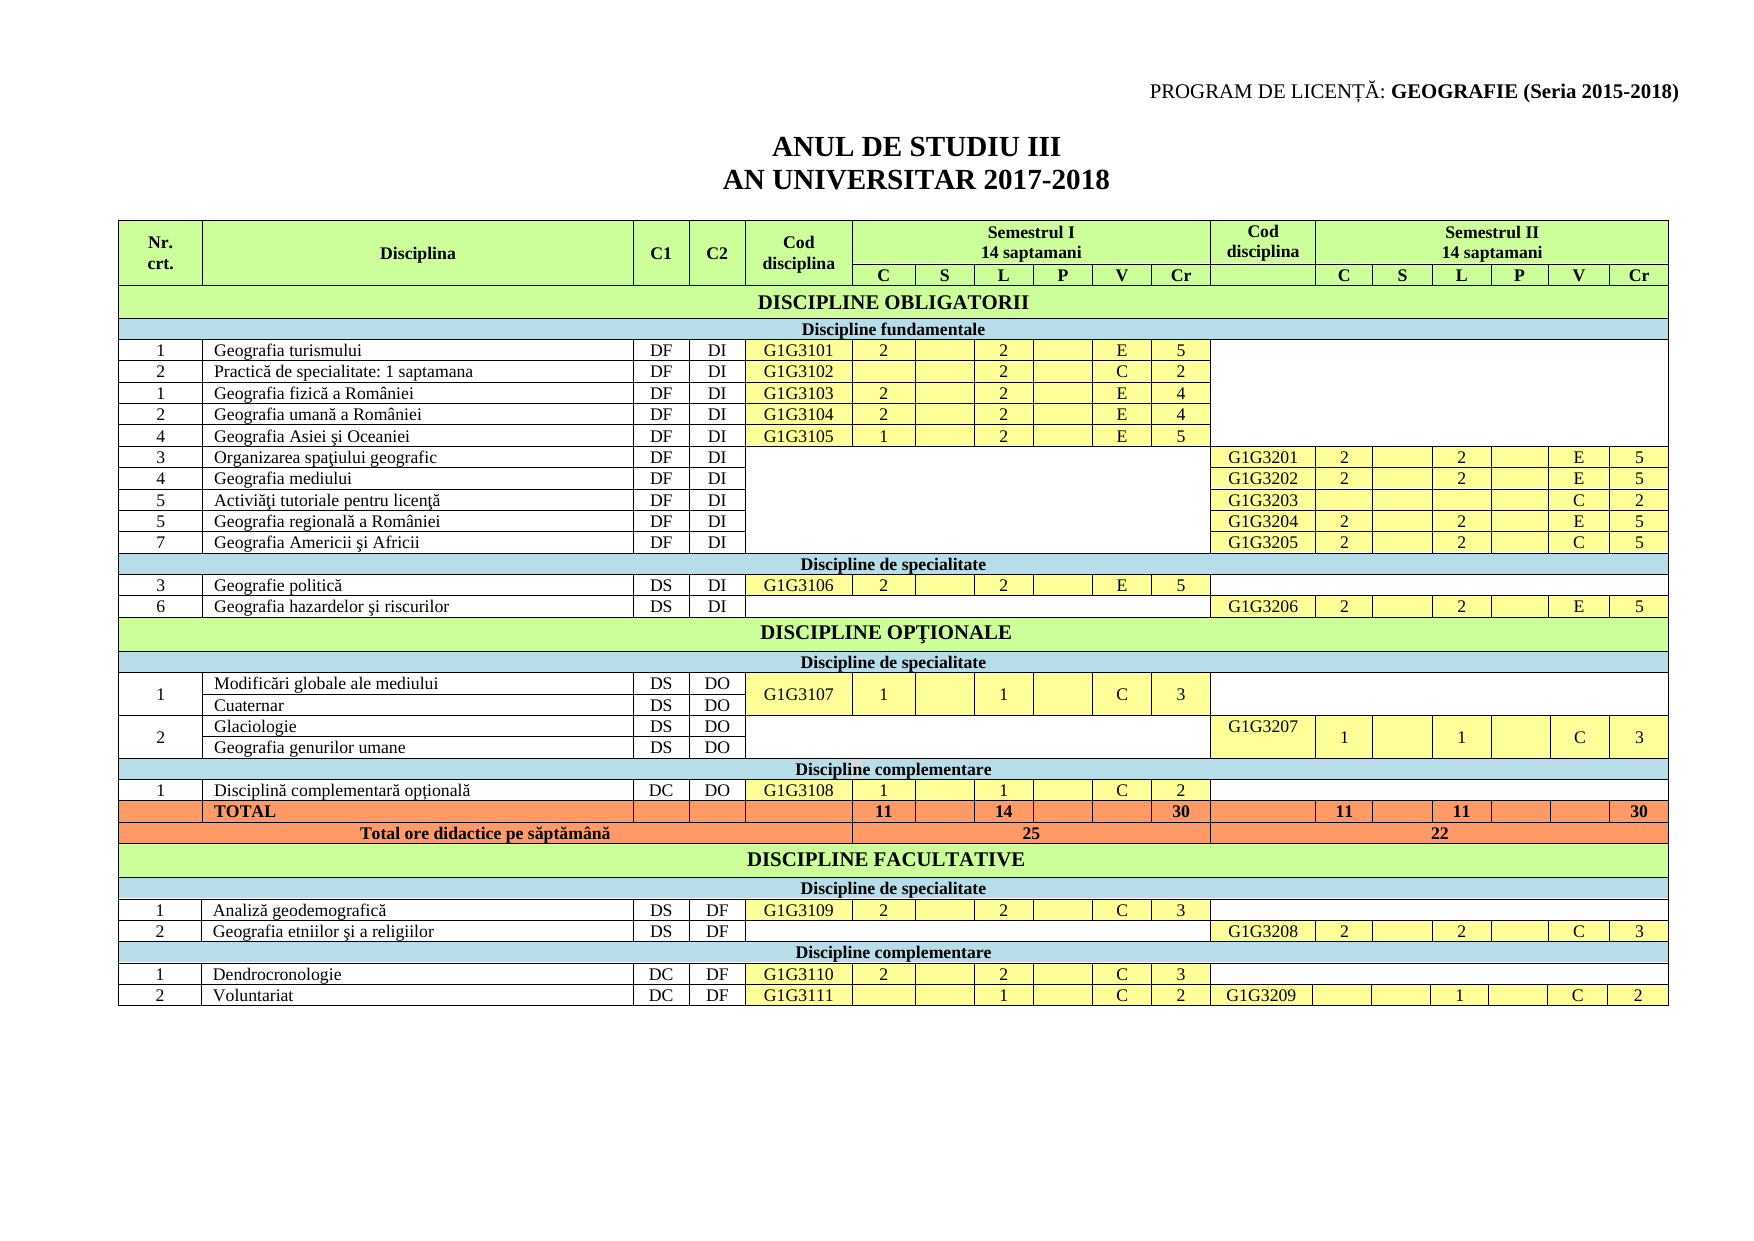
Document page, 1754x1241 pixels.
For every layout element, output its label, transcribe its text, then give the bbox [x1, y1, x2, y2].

table_cell Disciplină complementară opțională [203, 780, 633, 800]
table_cell [916, 575, 974, 595]
table_cell Discipline de specialitate [119, 652, 1668, 672]
table_cell [916, 801, 974, 822]
table_cell Geografia genurilor umane [203, 737, 633, 758]
table_cell 2 [975, 425, 1033, 446]
table_cell E [1093, 404, 1151, 424]
table_cell 3 [119, 575, 202, 595]
table_cell Analiză geodemografică [202, 900, 633, 920]
table_cell L [975, 265, 1033, 285]
table_cell 5 [119, 490, 202, 510]
table_cell 30 [1152, 801, 1210, 822]
table_cell [1492, 801, 1550, 822]
table_cell [1211, 900, 1668, 920]
table_cell E [1549, 596, 1609, 617]
table_cell Geografia fizică a României [203, 383, 633, 403]
table_cell DF [690, 921, 745, 941]
table_cell L [1433, 265, 1491, 285]
table_cell Voluntariat [202, 985, 633, 1005]
table_cell S [916, 265, 974, 285]
table_cell [853, 985, 915, 1005]
table_cell [1373, 716, 1432, 758]
table_cell P [1034, 265, 1092, 285]
table_cell [1034, 900, 1092, 920]
table_cell 22 [1211, 823, 1668, 843]
table_cell 5 [1610, 532, 1668, 552]
table_cell 4 [1152, 404, 1210, 424]
table_cell [1211, 964, 1668, 984]
table_cell 5 [1610, 596, 1668, 617]
table_cell Organizarea spaţiului geografic [203, 447, 633, 467]
table_cell [1373, 447, 1432, 467]
table_cell 1 [1431, 985, 1488, 1005]
text PROGRAM DE LICENȚĂ: GEOGRAFIE (Seria 2015-2018) [75, 75, 1679, 104]
table_cell 2 [975, 361, 1033, 382]
table_cell C [1093, 964, 1151, 984]
table_cell 4 [119, 468, 202, 488]
table_cell [916, 383, 974, 403]
table_cell 11 [1316, 801, 1372, 822]
table_cell 2 [1316, 511, 1372, 531]
table_cell 2 [853, 964, 915, 984]
table_cell 4 [1152, 383, 1210, 403]
table_cell DF [634, 361, 689, 382]
table_cell [916, 340, 974, 360]
table_cell [1492, 490, 1548, 510]
table_cell [1211, 340, 1668, 446]
table_cell [1034, 575, 1092, 595]
table_cell DISCIPLINE OBLIGATORII [119, 286, 1668, 318]
table_cell 5 [1152, 575, 1210, 595]
table_cell G1G3207 [1211, 716, 1315, 758]
table_cell 2 [853, 575, 915, 595]
table_cell DF [634, 468, 689, 488]
table_cell [1492, 532, 1548, 552]
text AN UNIVERSITAR 2017-2018 [60, 162, 1754, 196]
table_cell G1G3105 [746, 425, 852, 446]
table_cell DS [634, 695, 689, 715]
table_cell 3 [1610, 716, 1668, 758]
table_cell DC [634, 780, 689, 800]
table_cell [1492, 511, 1548, 531]
table_cell 2 [1152, 985, 1210, 1005]
table_cell DS [634, 921, 689, 941]
table_cell G1G3201 [1211, 447, 1315, 467]
table_cell Discipline de specialitate [119, 878, 1668, 898]
table_cell DI [690, 596, 745, 617]
table_cell DS [634, 737, 689, 758]
table_cell 2 [1316, 532, 1372, 552]
table_cell DF [634, 425, 689, 446]
table_cell [916, 780, 974, 800]
table_cell [853, 361, 915, 382]
table_cell DF [634, 404, 689, 424]
table_cell DO [690, 695, 745, 715]
table_cell Cuaternar [203, 695, 633, 715]
table_cell G1G3202 [1211, 468, 1315, 488]
table_cell DISCIPLINE FACULTATIVE [119, 844, 1668, 877]
table_cell 1 [1433, 716, 1491, 758]
table_cell DI [690, 404, 745, 424]
table_cell [1034, 404, 1092, 424]
table_cell [1211, 801, 1315, 822]
table_cell [1373, 490, 1432, 510]
table_cell [1492, 596, 1548, 617]
table_cell 2 [1152, 780, 1210, 800]
table_cell Geografia turismului [203, 340, 633, 360]
table_cell G1G3206 [1211, 596, 1315, 617]
table_cell [1433, 490, 1491, 510]
table_cell Cr [1152, 265, 1210, 285]
table_cell DC [634, 964, 689, 984]
table_cell DF [634, 340, 689, 360]
table_cell 6 [119, 596, 202, 617]
table_cell G1G3203 [1211, 490, 1315, 510]
table_cell DC [634, 985, 689, 1005]
table_cell Geografia Asiei şi Oceaniei [203, 425, 633, 446]
table_cell E [1093, 340, 1151, 360]
table_cell [1034, 361, 1092, 382]
table_cell [1211, 265, 1315, 285]
table_header C2 [690, 221, 745, 285]
table_cell 2 [119, 921, 201, 941]
table_cell 2 [1316, 596, 1372, 617]
table_cell DF [634, 532, 689, 552]
table_cell DS [634, 716, 689, 736]
table_cell [119, 801, 202, 822]
table_cell DI [690, 340, 745, 360]
table_cell E [1549, 468, 1609, 488]
table_cell DI [690, 468, 745, 488]
table_cell 2 [1433, 511, 1491, 531]
table_cell 3 [1152, 964, 1210, 984]
table_cell 1 [853, 673, 915, 715]
table_cell [1551, 801, 1609, 822]
table_cell 1 [1316, 716, 1372, 758]
table_cell 2 [853, 340, 915, 360]
table_cell DF [634, 511, 689, 531]
table_cell 1 [119, 780, 202, 800]
table_cell E [1093, 575, 1151, 595]
table_cell DISCIPLINE OPŢIONALE [119, 618, 1668, 651]
table_cell Practică de specialitate: 1 saptamana [203, 361, 633, 382]
table_cell C [853, 265, 915, 285]
table_cell Geografie politică [203, 575, 633, 595]
table_header Semestrul II 14 saptamani [1316, 221, 1668, 263]
table_cell 2 [1433, 532, 1491, 552]
table_cell 30 [1610, 801, 1668, 822]
table_cell [1489, 985, 1547, 1005]
table_cell [1211, 575, 1668, 595]
table_cell [1373, 468, 1432, 488]
table_cell 2 [1152, 361, 1210, 382]
table_cell Geografia regională a României [203, 511, 633, 531]
table_cell 2 [1610, 490, 1668, 510]
table_cell 2 [119, 985, 201, 1005]
table_header C1 [634, 221, 689, 285]
table_cell G1G3208 [1211, 921, 1315, 941]
table_cell DS [634, 575, 689, 595]
table_cell G1G3111 [746, 985, 852, 1005]
table_cell 2 [853, 900, 915, 920]
table_cell DO [690, 780, 745, 800]
table_cell G1G3110 [746, 964, 852, 984]
table_cell E [1093, 383, 1151, 403]
table_cell 7 [119, 532, 202, 552]
table_cell 2 [975, 964, 1033, 984]
table_cell 1 [119, 340, 202, 360]
table_cell 2 [119, 404, 202, 424]
table_cell Activiăţi tutoriale pentru licenţă [203, 490, 633, 510]
table_cell Cr [1610, 265, 1668, 285]
table_cell [1492, 921, 1548, 941]
table_cell [1211, 780, 1668, 800]
table_cell Discipline complementare [119, 942, 1668, 962]
table_cell P [1492, 265, 1548, 285]
table_cell [1093, 801, 1151, 822]
table_cell 2 [1608, 985, 1668, 1005]
table_cell Geografia umană a României [203, 404, 633, 424]
table_cell G1G3104 [746, 404, 852, 424]
table_cell 2 [1433, 596, 1491, 617]
table_cell [1034, 964, 1092, 984]
table_cell [690, 801, 745, 822]
table_cell DI [690, 511, 745, 531]
table_cell S [1373, 265, 1432, 285]
table_cell E [1093, 425, 1151, 446]
table_cell [916, 985, 974, 1005]
table_cell DF [690, 964, 745, 984]
table_cell 2 [1433, 921, 1491, 941]
table_cell DF [690, 900, 745, 920]
table_cell C [1093, 985, 1151, 1005]
table_cell C [1093, 673, 1151, 715]
table_cell V [1093, 265, 1151, 285]
table_cell 1 [119, 964, 201, 984]
table_cell DI [690, 447, 745, 467]
table_cell 1 [975, 673, 1033, 715]
table_cell Discipline fundamentale [119, 319, 1668, 339]
table_cell G1G3102 [746, 361, 852, 382]
table_cell [1492, 468, 1548, 488]
table_cell 1 [119, 900, 201, 920]
table_cell 2 [1316, 468, 1372, 488]
table_cell C [1093, 361, 1151, 382]
table_header Semestrul I 14 saptamani [853, 221, 1210, 263]
table_cell DS [634, 673, 689, 693]
table_cell 2 [975, 900, 1033, 920]
table_cell DI [690, 575, 745, 595]
table_cell 2 [119, 361, 202, 382]
table_cell [1492, 447, 1548, 467]
table_cell [916, 673, 974, 715]
table_cell Geografia etniilor şi a religiilor [202, 921, 633, 941]
table_cell G1G3209 [1211, 985, 1312, 1005]
table_cell 1 [975, 780, 1033, 800]
table_header Disciplina [203, 221, 633, 285]
table_cell C [1551, 716, 1609, 758]
table_cell DF [634, 490, 689, 510]
table_cell 1 [119, 673, 202, 715]
text ANUL DE STUDIU III [60, 133, 1754, 162]
table_cell Discipline complementare [119, 759, 852, 779]
table_cell G1G3109 [746, 900, 852, 920]
table_cell V [1549, 265, 1609, 285]
table_cell [1316, 490, 1372, 510]
table_cell TOTAL [203, 801, 633, 822]
table_cell 5 [1152, 340, 1210, 360]
table_cell 3 [119, 447, 202, 467]
table_cell [1373, 596, 1432, 617]
table_cell 1 [119, 383, 202, 403]
table_cell 2 [1433, 468, 1491, 488]
table_cell 2 [119, 716, 202, 758]
table_cell [1034, 985, 1092, 1005]
table_cell [1372, 985, 1430, 1005]
table_cell G1G3101 [746, 340, 852, 360]
table_cell G1G3108 [746, 780, 852, 800]
table_cell E [1549, 447, 1609, 467]
table_cell G1G3204 [1211, 511, 1315, 531]
table_cell DO [690, 737, 745, 758]
table_cell [916, 964, 974, 984]
table_cell [1313, 985, 1371, 1005]
table_cell 2 [1433, 447, 1491, 467]
table_cell 2 [975, 383, 1033, 403]
table_cell DI [690, 383, 745, 403]
table_cell [1034, 801, 1092, 822]
table_cell [916, 425, 974, 446]
table_cell DF [634, 383, 689, 403]
table_cell [1034, 673, 1092, 715]
table_cell E [1549, 511, 1609, 531]
table_cell [1034, 383, 1092, 403]
table_cell 2 [1316, 921, 1372, 941]
table_cell C [1093, 780, 1151, 800]
table_cell G1G3103 [746, 383, 852, 403]
table_cell 5 [119, 511, 202, 531]
table_cell Geografia hazardelor şi riscurilor [203, 596, 633, 617]
table_cell 2 [975, 575, 1033, 595]
table_cell Dendrocronologie [202, 964, 633, 984]
table_cell 2 [1316, 447, 1372, 467]
table_cell 2 [853, 404, 915, 424]
table_cell 11 [853, 801, 915, 822]
table_cell DI [690, 532, 745, 552]
table_cell [746, 801, 852, 822]
table_cell Discipline complementare [862, 759, 1668, 779]
table_cell DF [634, 447, 689, 467]
table_cell 5 [1152, 425, 1210, 446]
table_cell [1211, 673, 1668, 715]
table_cell [916, 900, 974, 920]
table_header Cod disciplina [746, 221, 852, 285]
table_cell G1G3205 [1211, 532, 1315, 552]
table_cell 3 [1152, 900, 1210, 920]
table_cell [746, 716, 1210, 758]
table_cell [1373, 801, 1432, 822]
table_cell 3 [1610, 921, 1668, 941]
table_cell [1492, 716, 1550, 758]
table_cell Total ore didactice pe săptămână [119, 823, 852, 843]
table_cell [746, 921, 1210, 941]
table_header Cod disciplina [1211, 221, 1315, 263]
table_cell DO [690, 716, 745, 736]
table_cell C [1549, 490, 1609, 510]
table_cell C [1093, 900, 1151, 920]
table_header Nr. crt. [119, 221, 202, 285]
table_cell C [1549, 921, 1609, 941]
table_cell [746, 596, 1210, 617]
table_cell 4 [119, 425, 202, 446]
table_cell DI [690, 490, 745, 510]
table_cell [634, 801, 689, 822]
table_cell C [1549, 532, 1609, 552]
table_cell DS [634, 596, 689, 617]
table_cell 5 [1610, 511, 1668, 531]
table_cell 5 [1610, 447, 1668, 467]
table_cell [1034, 425, 1092, 446]
table_cell DF [690, 985, 745, 1005]
table_cell [916, 404, 974, 424]
table_cell Discipline de specialitate [119, 554, 1668, 574]
table_cell 14 [975, 801, 1033, 822]
table_cell DO [690, 673, 745, 693]
table_cell 2 [975, 404, 1033, 424]
table_cell 2 [853, 383, 915, 403]
table_cell DI [690, 361, 745, 382]
table_cell [1034, 340, 1092, 360]
table_cell 1 [853, 780, 915, 800]
table_cell 5 [1610, 468, 1668, 488]
table_cell Modificări globale ale mediului [203, 673, 633, 693]
table_cell [1373, 532, 1432, 552]
table_cell Geografia mediului [203, 468, 633, 488]
table_cell G1G3106 [746, 575, 852, 595]
table_cell 1 [853, 425, 915, 446]
table_cell Glaciologie [203, 716, 633, 736]
table_cell [1034, 780, 1092, 800]
table_cell 2 [975, 340, 1033, 360]
table_cell [746, 447, 1210, 552]
table_cell 11 [1433, 801, 1491, 822]
table_cell [1373, 511, 1432, 531]
table_cell G1G3107 [746, 673, 852, 715]
table_cell [916, 361, 974, 382]
table_cell 3 [1152, 673, 1210, 715]
table_cell 25 [853, 823, 1210, 843]
table_cell [1373, 921, 1432, 941]
table_cell Geografia Americii şi Africii [203, 532, 633, 552]
table_cell DI [690, 425, 745, 446]
table_cell DS [634, 900, 689, 920]
table_cell C [1548, 985, 1607, 1005]
table_cell 1 [975, 985, 1033, 1005]
table_cell C [1316, 265, 1372, 285]
